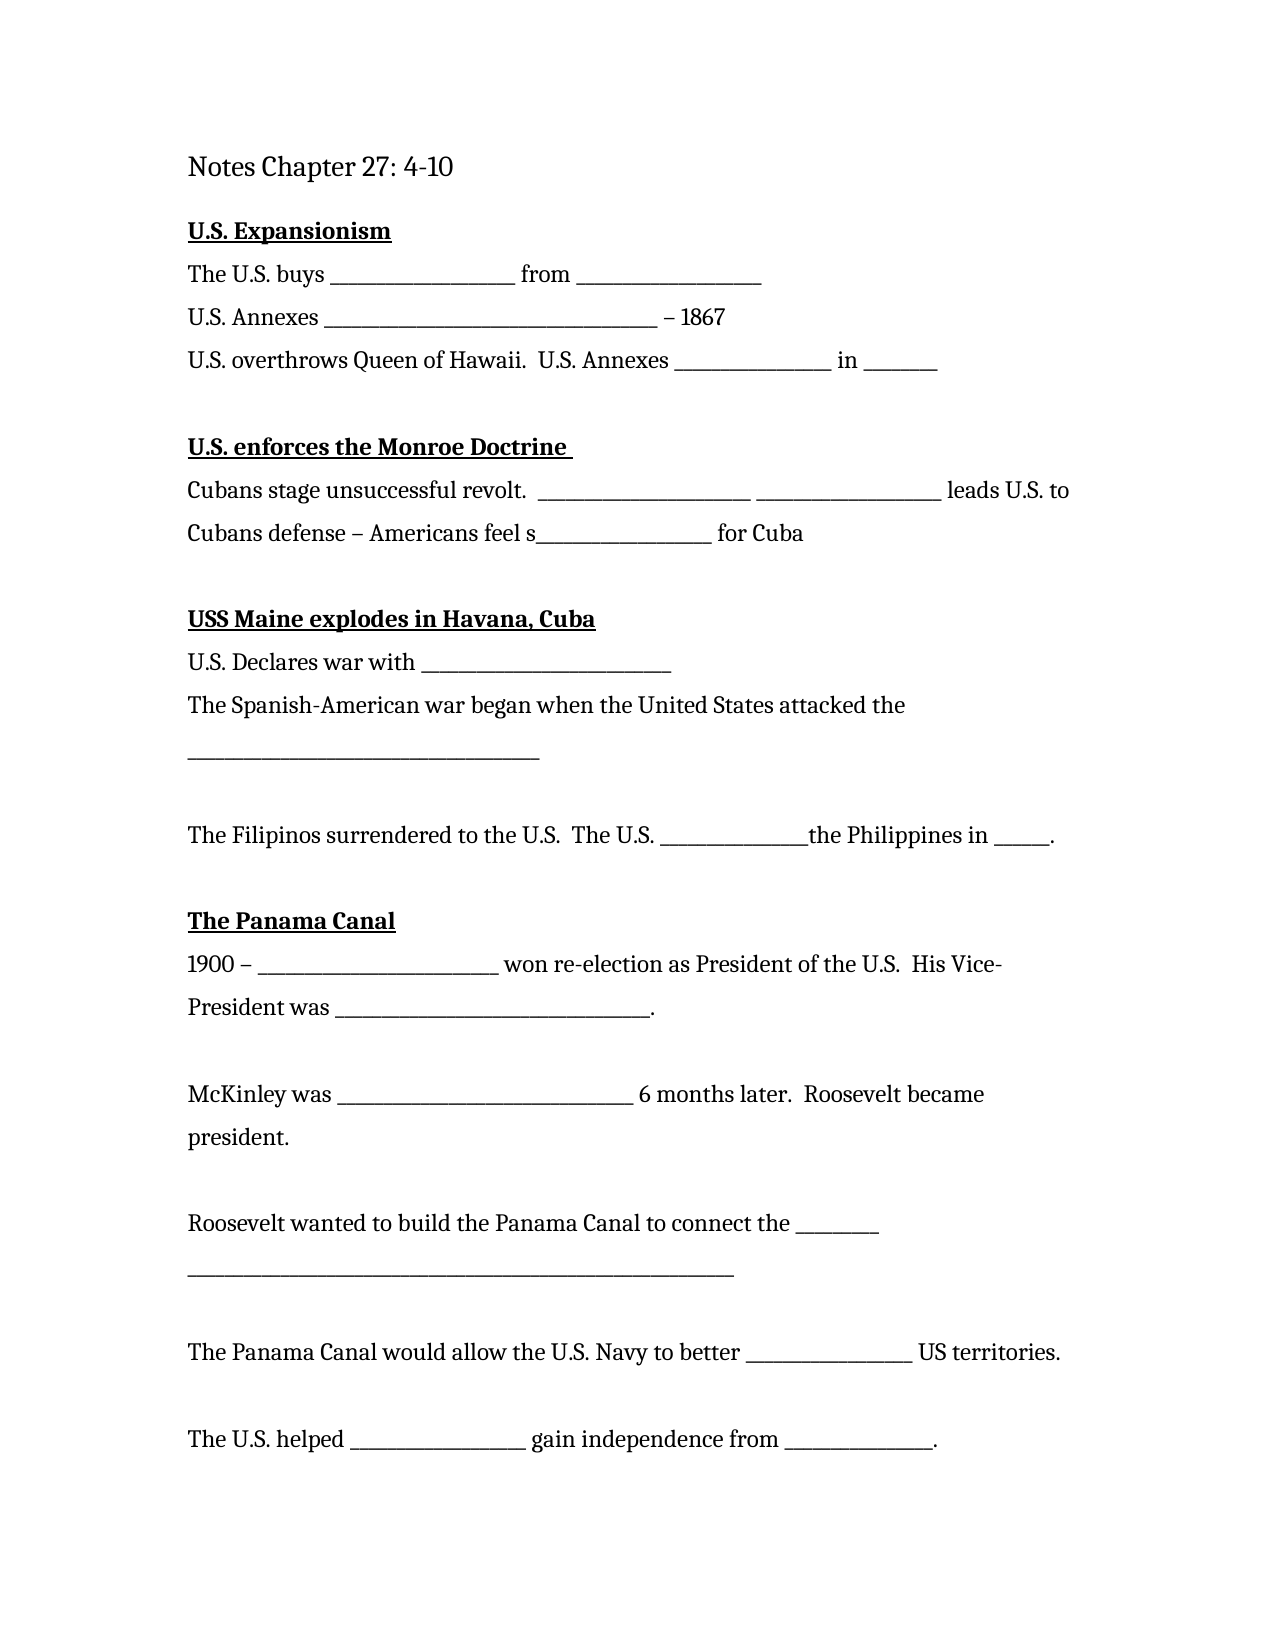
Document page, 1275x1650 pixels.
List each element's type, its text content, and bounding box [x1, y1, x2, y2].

text USS Maine explodes in Havana, Cuba [187, 605, 1087, 634]
text U.S. Annexes ____________________________________ – 1867 [187, 303, 1087, 332]
text The Panama Canal [187, 907, 1087, 936]
text The Spanish-American war began when the United States attacked the ______________________________________ [187, 691, 1087, 763]
text McKinley was ________________________________ 6 months later. Roosevelt became president. [187, 1079, 1087, 1151]
text Roosevelt wanted to build the Panama Canal to connect the _________ ___________________________________________________________ [187, 1209, 1087, 1281]
text The U.S. helped ___________________ gain independence from ________________. [187, 1424, 1087, 1453]
text The U.S. buys ____________________ from ____________________ [187, 260, 1087, 289]
text Notes Chapter 27: 4-10 [187, 150, 1087, 183]
text U.S. Expansionism [187, 217, 1087, 246]
text 1900 – __________________________ won re-election as President of the U.S. His Vice-President was __________________________________. [187, 950, 1087, 1022]
text U.S. Declares war with ___________________________ [187, 648, 1087, 677]
text The Panama Canal would allow the U.S. Navy to better __________________ US territories. [187, 1338, 1087, 1367]
text U.S. enforces the Monroe Doctrine [187, 433, 1087, 461]
text U.S. overthrows Queen of Hawaii. U.S. Annexes _________________ in ________ [187, 346, 1087, 375]
text Cubans stage unsuccessful revolt. _______________________ ____________________ leads U.S. to Cubans defense – Americans feel s___________________ for Cuba [187, 476, 1087, 548]
text The Filipinos surrendered to the U.S. The U.S. ________________the Philippines in ______. [187, 821, 1087, 849]
